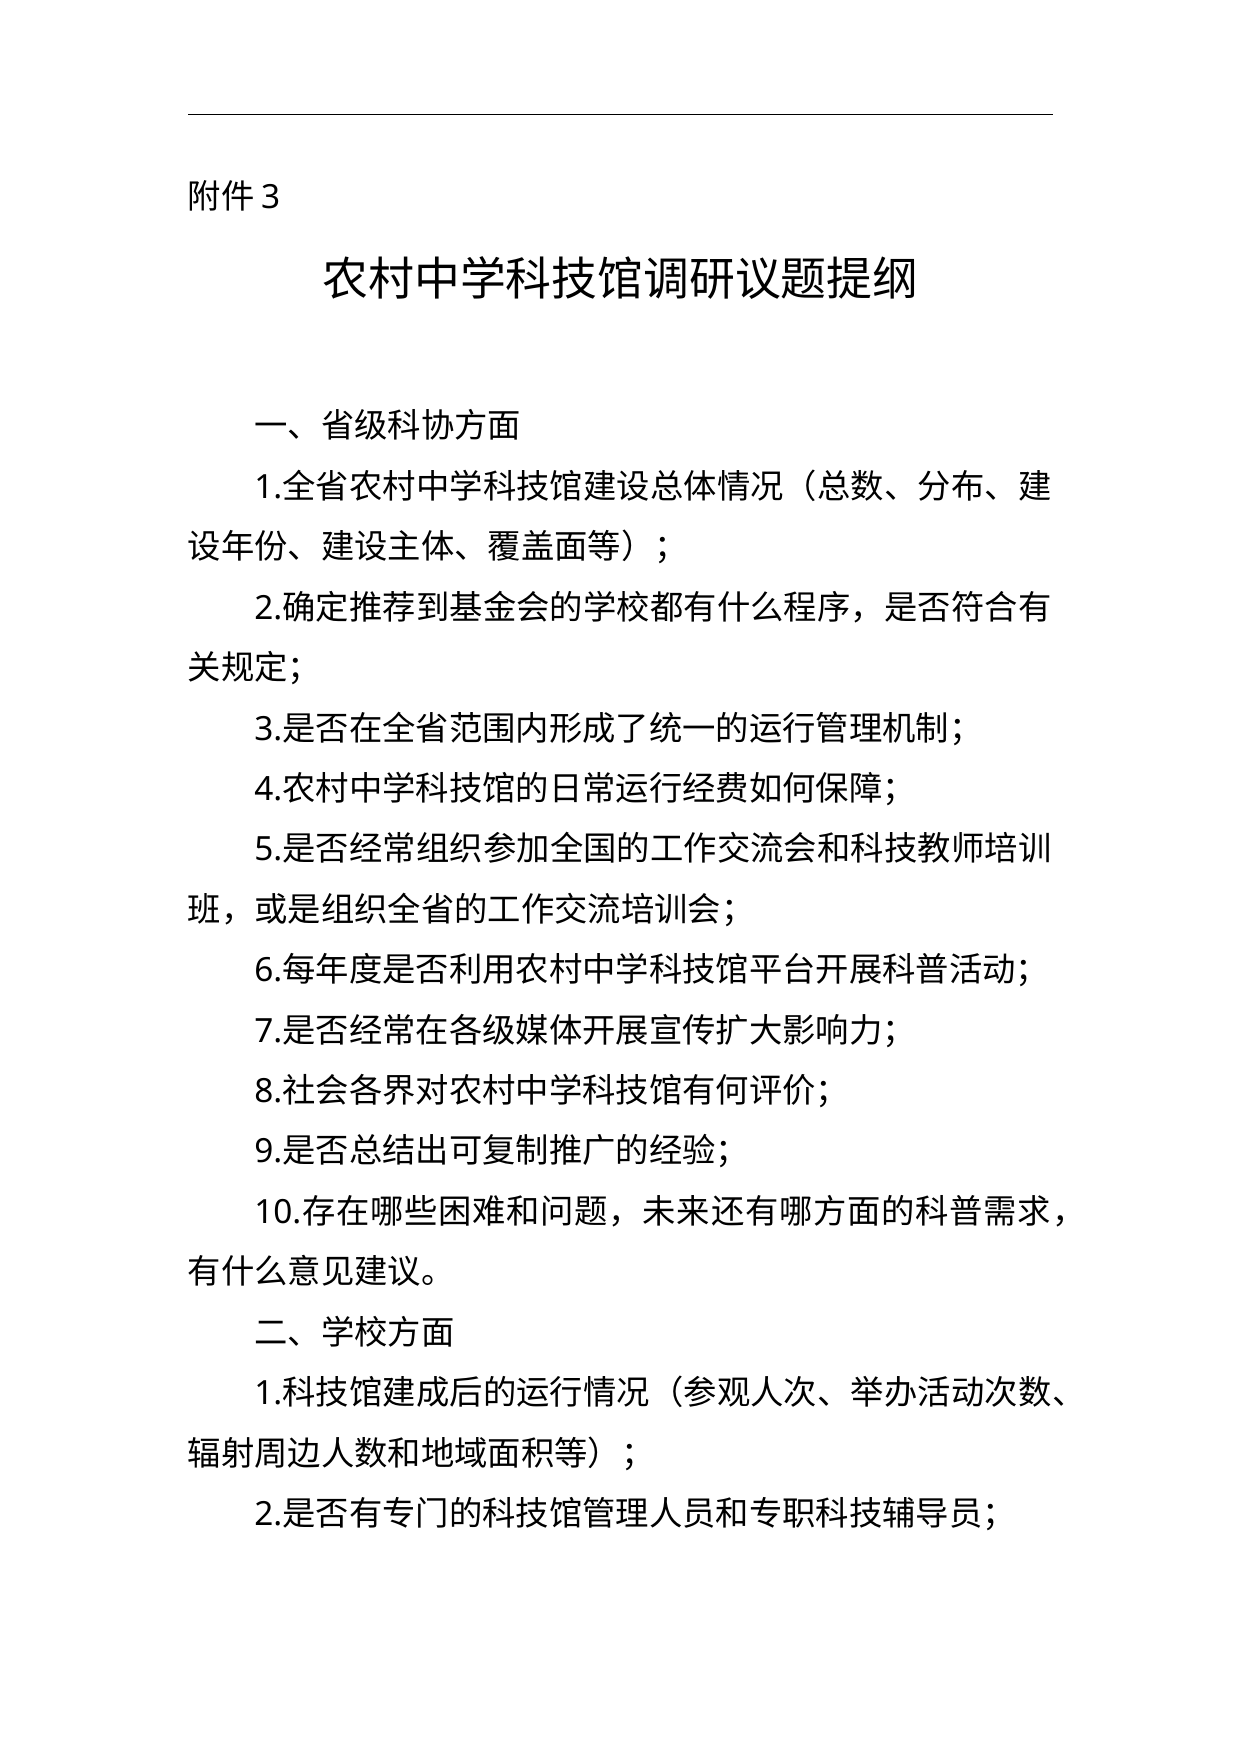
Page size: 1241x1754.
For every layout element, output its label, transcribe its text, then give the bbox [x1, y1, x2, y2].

text 4.农村中学科技馆的日常运行经费如何保障； [187, 752, 1053, 812]
text 2.确定推荐到基金会的学校都有什么程序，是否符合有关规定； [187, 571, 1053, 692]
text 10.存在哪些困难和问题，未来还有哪方面的科普需求，有什么意见建议。 [187, 1175, 1053, 1296]
text 7.是否经常在各级媒体开展宣传扩大影响力； [187, 994, 1053, 1054]
text 农村中学科技馆调研议题提纲 [187, 227, 1053, 324]
text 附件3 [187, 162, 1053, 227]
text 5.是否经常组织参加全国的工作交流会和科技教师培训班，或是组织全省的工作交流培训会； [187, 812, 1053, 933]
text 6.每年度是否利用农村中学科技馆平台开展科普活动； [187, 933, 1053, 994]
text 2.是否有专门的科技馆管理人员和专职科技辅导员； [187, 1477, 1053, 1537]
text 二、学校方面 [187, 1296, 1053, 1356]
text 3.是否在全省范围内形成了统一的运行管理机制； [187, 692, 1053, 752]
text 8.社会各界对农村中学科技馆有何评价； [187, 1054, 1053, 1114]
text 一、省级科协方面 [187, 389, 1053, 450]
text 9.是否总结出可复制推广的经验； [187, 1114, 1053, 1175]
text 1.科技馆建成后的运行情况（参观人次、举办活动次数、辐射周边人数和地域面积等）； [187, 1356, 1053, 1477]
text 1.全省农村中学科技馆建设总体情况（总数、分布、建设年份、建设主体、覆盖面等）； [187, 450, 1053, 571]
